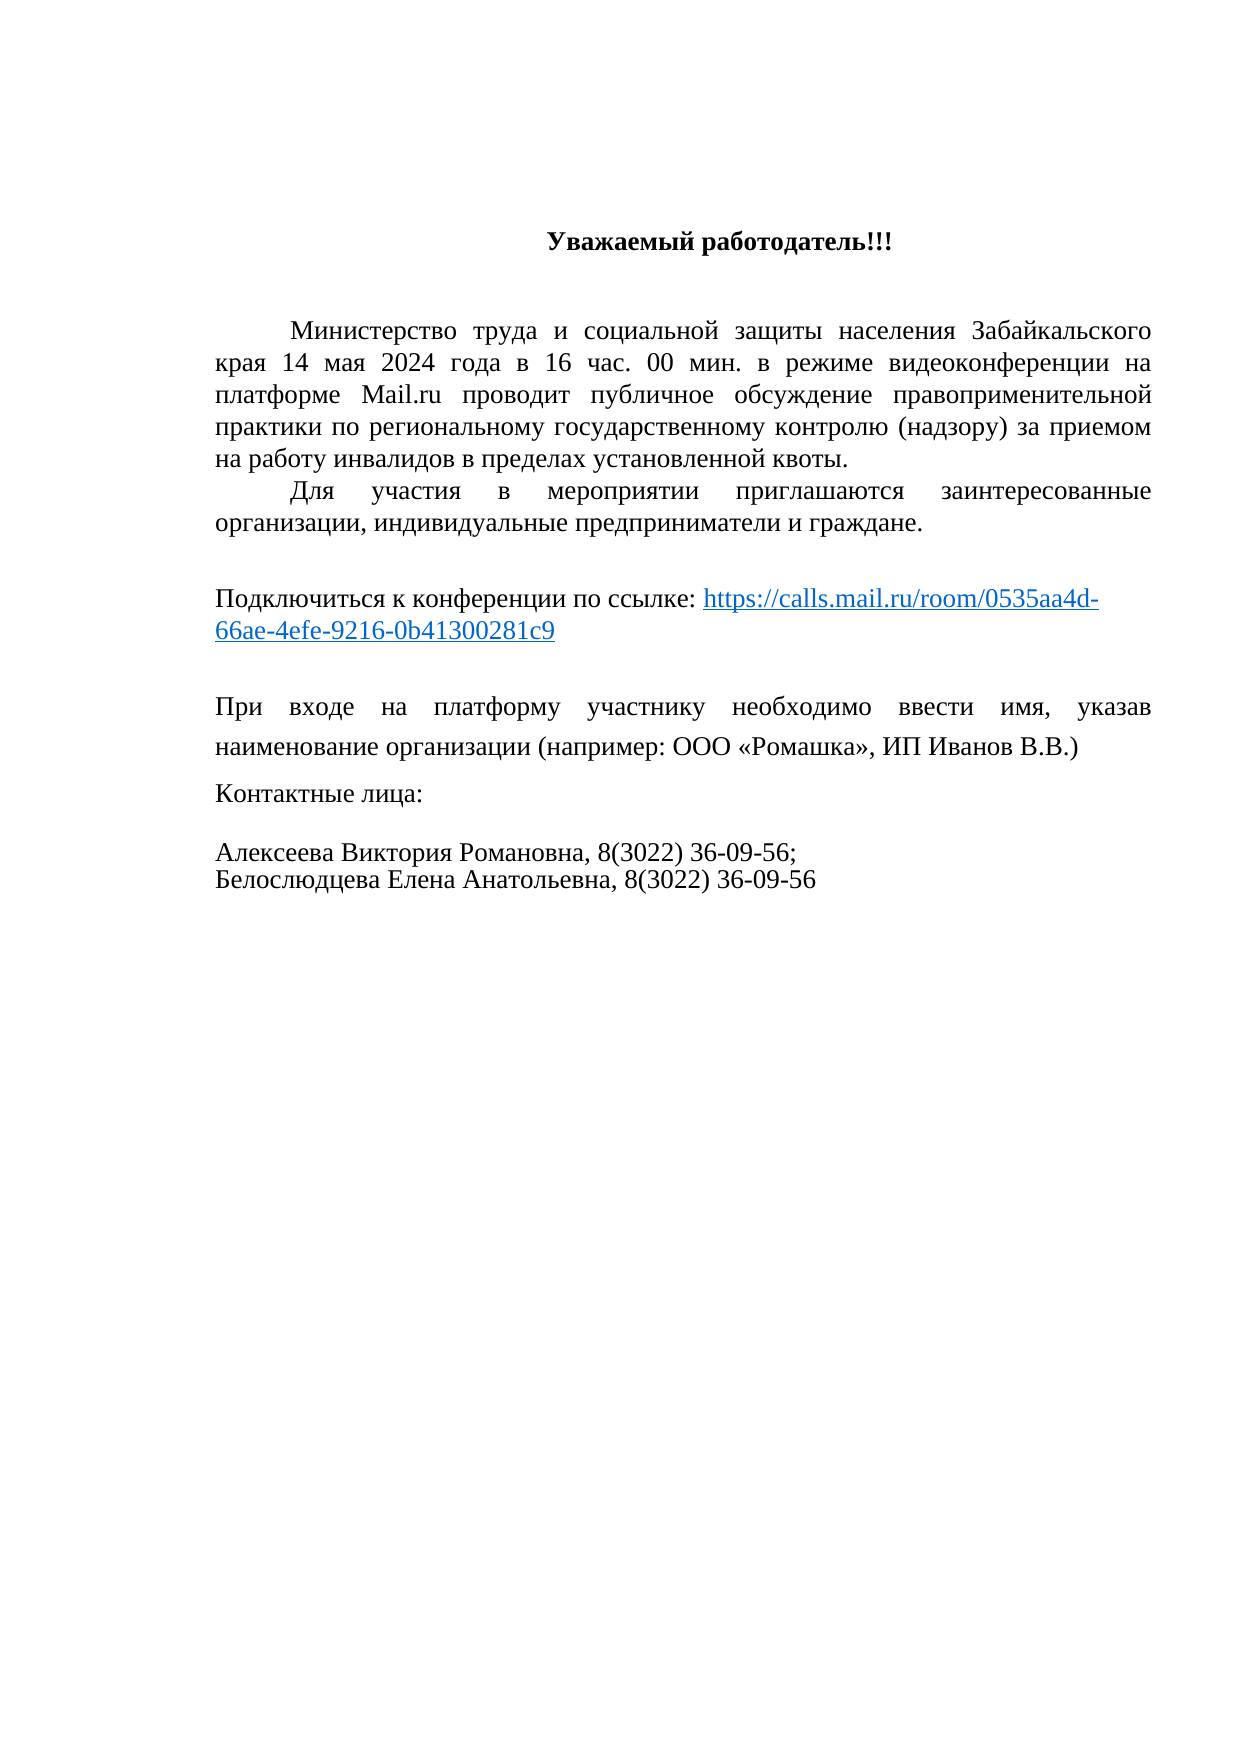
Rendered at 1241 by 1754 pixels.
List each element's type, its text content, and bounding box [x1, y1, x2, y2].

text Уважаемый работодатель!!! [546, 229, 1153, 256]
text Алексеева Виктория Романовна, 8(3022) 36-09-56; [215, 840, 1153, 867]
text При входе на платформу участнику необходимо ввести имя, указав наименование организации (например: ООО «Ромашка», ИП Иванов В.В.) [215, 682, 1153, 763]
text Министерство труда и социальной защиты населения Забайкальского края 14 мая 2024 года в 16 час. 00 мин. в режиме видеоконференции на платформе Mail.ru проводит публичное обсуждение правоприменительной практики по региональному государственному контролю (надзору) за приемом на работу инвалидов в пределах установленной квоты. [215, 314, 1153, 474]
text Белослюдцева Елена Анатольевна, 8(3022) 36-09-56 [215, 867, 1153, 894]
text Для участия в мероприятии приглашаются заинтересованные организации, индивидуальные предприниматели и граждане. [215, 474, 1153, 538]
text Контактные лица: [215, 770, 1153, 810]
text Подключиться к конференции по ссылке: https://calls.mail.ru/room/0535aa4d-66ae-4efe-9216-0b41300281c9 [215, 582, 1153, 646]
